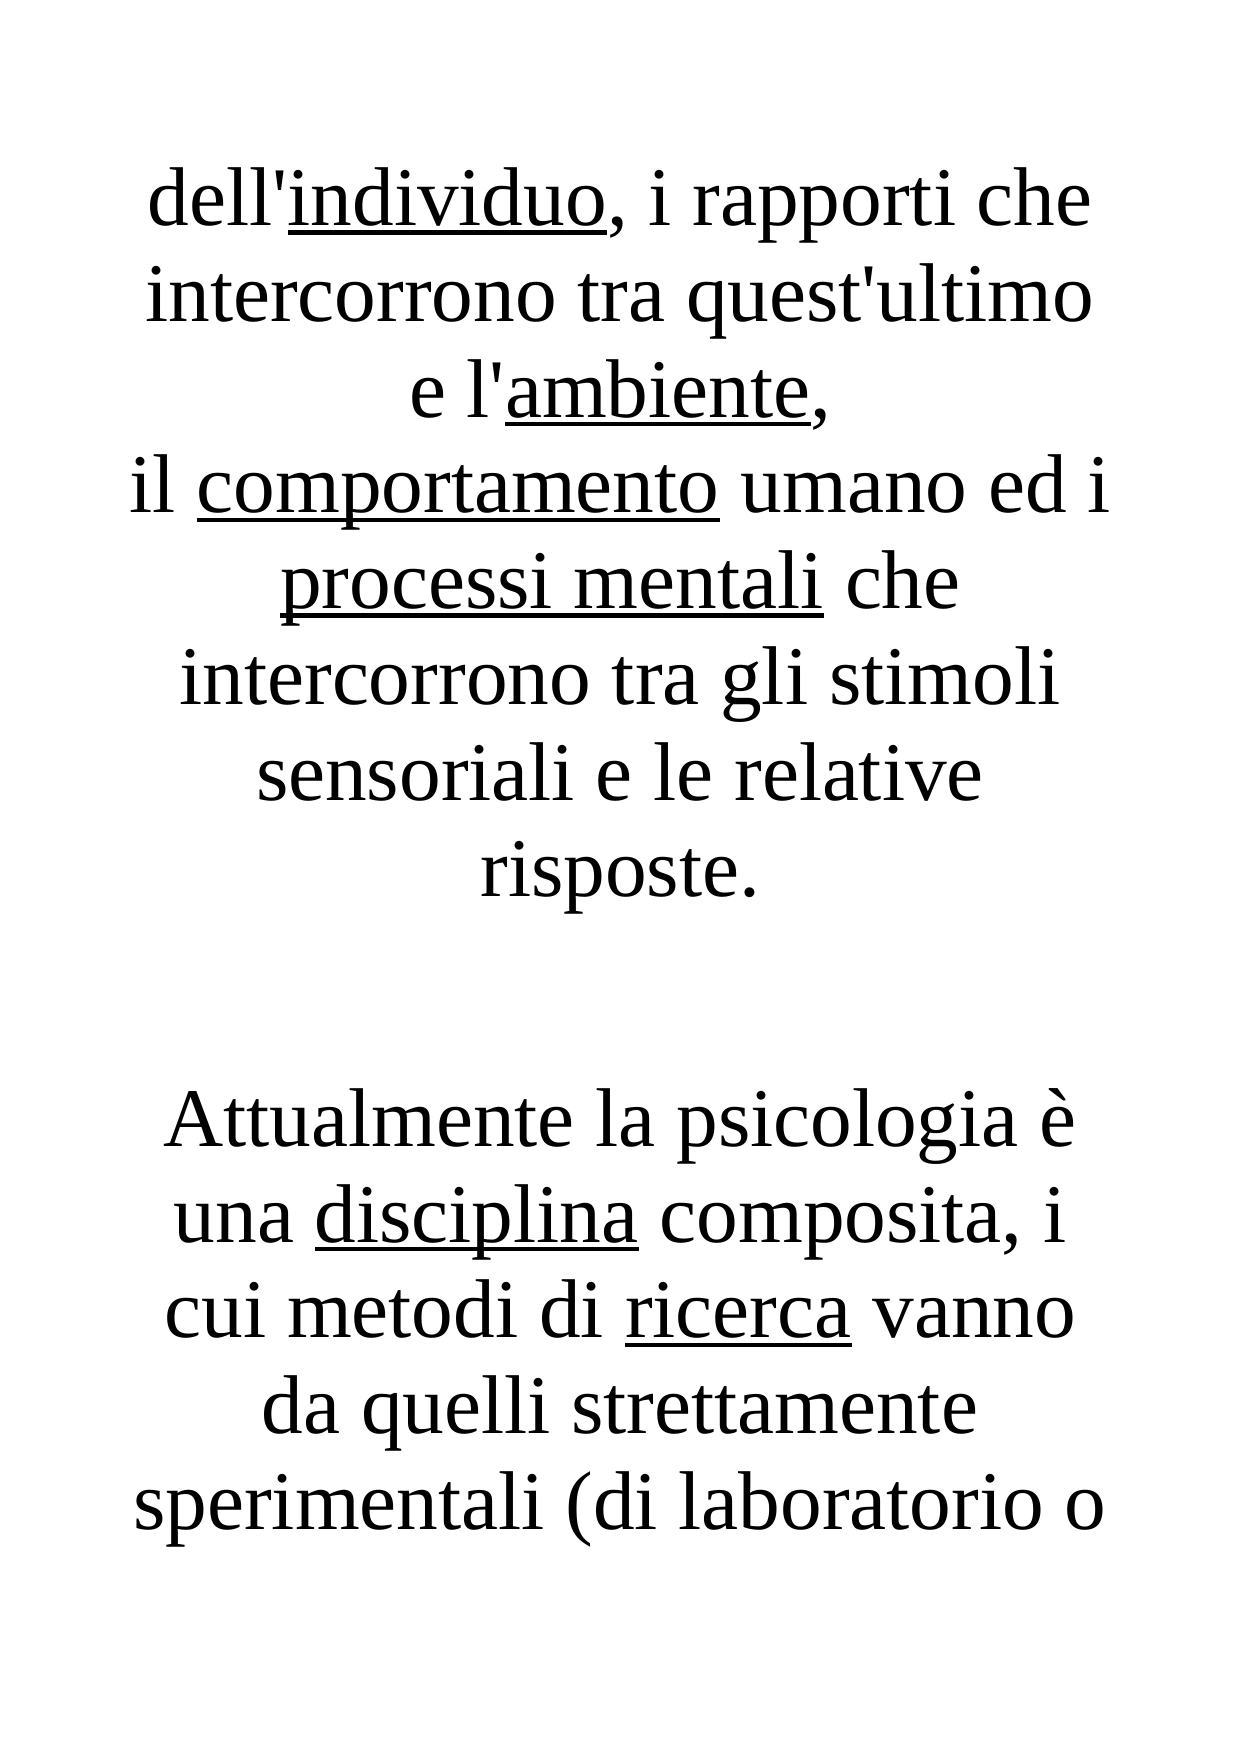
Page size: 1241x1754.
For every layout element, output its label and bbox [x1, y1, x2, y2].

text [118, 1068, 1122, 1548]
text [118, 148, 1122, 914]
